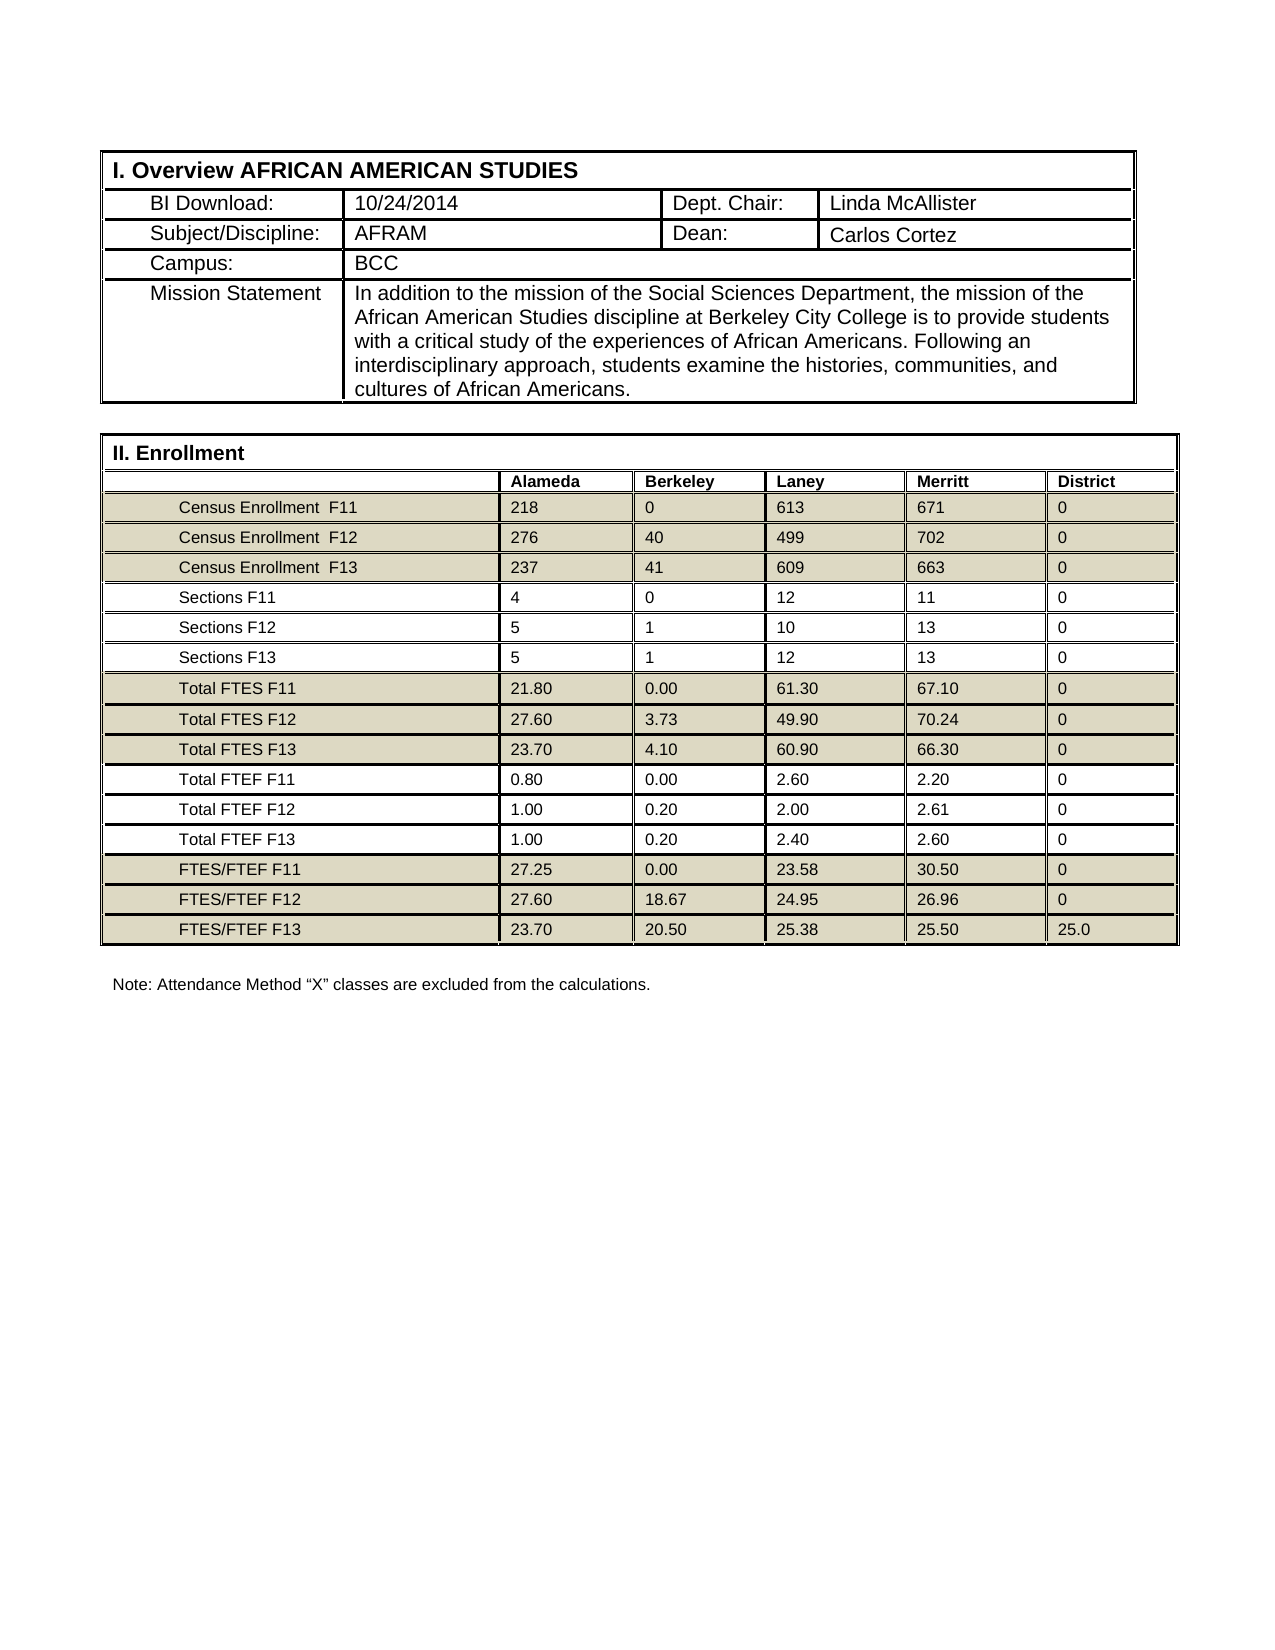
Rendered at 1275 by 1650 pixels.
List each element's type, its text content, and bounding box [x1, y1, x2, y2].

table_cell 98.18 [1048, 883, 1178, 913]
table_cell 0.20 [635, 796, 764, 823]
table_cell 1 [635, 614, 764, 641]
table_cell 13 [907, 614, 1045, 641]
table_cell 13 [907, 644, 1045, 671]
table_cell Total FTEF F11 [101, 763, 498, 793]
table_cell FTES/FTEF F11 [101, 853, 498, 883]
table_cell Berkeley [635, 472, 764, 491]
table_cell Linda McAllister [820, 188, 1135, 218]
table_cell Total FTEF F12 [101, 793, 498, 823]
table_cell 499 [767, 524, 904, 551]
table_cell 5 [501, 644, 632, 671]
table_header II. Enrollment [103, 436, 1176, 468]
table_cell 276 [501, 524, 632, 551]
table_cell 70.24 [907, 706, 1045, 733]
table_cell 155 [1048, 733, 1178, 763]
table_cell 1550 [1046, 551, 1178, 581]
table_cell 5 [501, 614, 632, 641]
table_cell Campus: [101, 248, 342, 278]
table_cell 0 [635, 494, 764, 521]
table_cell Census Enrollment F13 [101, 551, 499, 581]
table_cell BI Download: [101, 188, 342, 218]
table_cell Carlos Cortez [820, 218, 1135, 248]
table_cell 40 [635, 524, 764, 551]
table_cell District [1048, 469, 1177, 491]
table_cell Total FTES F11 [101, 671, 499, 703]
table_cell 1.00 [501, 796, 632, 823]
table_cell 0 [635, 584, 764, 611]
table_cell 5.81 [1048, 793, 1178, 823]
table_cell 27 [1046, 581, 1178, 611]
table_cell 2.20 [907, 766, 1045, 793]
table_cell 2.60 [907, 826, 1045, 853]
table_cell Laney [767, 472, 904, 491]
table_cell 218 [501, 494, 632, 521]
table_cell 25.50 [906, 916, 1046, 943]
table_cell Census Enrollment F11 [101, 491, 499, 521]
table_cell 2.60 [767, 766, 904, 793]
table_cell 23.58 [767, 856, 904, 883]
table_cell 151.47 [1048, 703, 1178, 733]
table_cell 81.33 [1048, 853, 1178, 883]
table_cell 613 [767, 494, 904, 521]
table_cell Subject/Discipline: [101, 218, 342, 248]
table_cell 10/24/2014 [345, 191, 660, 218]
table_cell Dean: [663, 221, 817, 248]
table_cell 12 [767, 644, 904, 671]
table_cell 2.40 [767, 826, 904, 853]
table_cell 10 [767, 614, 904, 641]
table_cell 150.2 [1046, 671, 1178, 703]
table_cell 1 [635, 644, 764, 671]
table_cell Sections F13 [101, 641, 499, 671]
table_cell 61.30 [767, 674, 904, 703]
table_cell 23.70 [499, 916, 634, 943]
table_cell 0.20 [635, 826, 764, 853]
table_cell Dept. Chair: [663, 191, 817, 218]
table_cell 6.2 [1048, 823, 1178, 853]
table_cell 18.67 [635, 886, 764, 913]
table_cell 0.00 [635, 856, 764, 883]
table_cell Sections F12 [101, 611, 499, 641]
table_cell Sections F11 [101, 581, 499, 611]
table_cell 27.60 [501, 886, 632, 913]
table_cell Census Enrollment F12 [101, 521, 499, 551]
table_cell In addition to the mission of the Social Sciences Department, the mission of the African American Studies discipline at Berkeley City College is to provide students with a critical study of the experiences of African Americans. Following an interdisciplinary approach, students examine the histories, communities, and cultures of African Americans. [343, 278, 1135, 401]
table_cell 30.50 [907, 856, 1045, 883]
table_cell [103, 469, 498, 491]
table_cell 1.00 [501, 826, 632, 853]
table_cell 25.0 [1046, 913, 1178, 943]
table_cell 12 [767, 584, 904, 611]
table_cell 0.80 [501, 766, 632, 793]
table_cell 31 [1046, 641, 1178, 671]
table_cell Mission Statement [101, 278, 343, 401]
table_cell 60.90 [767, 736, 904, 763]
table_cell 4 [501, 584, 632, 611]
table_cell 237 [501, 554, 632, 581]
table_cell 27.60 [501, 706, 632, 733]
table_cell 23.70 [501, 736, 632, 763]
table_cell 671 [907, 494, 1045, 521]
table_cell 1517 [1046, 521, 1178, 551]
table_header I. Overview AFRICAN AMERICAN STUDIES [103, 153, 1133, 188]
table_cell 26.96 [907, 886, 1045, 913]
table_cell BCC [345, 248, 1135, 278]
table_cell 25.38 [765, 916, 906, 943]
table_cell 41 [635, 554, 764, 581]
table_cell 609 [767, 554, 904, 581]
table_cell FTES/FTEF F12 [101, 883, 498, 913]
table_cell Alameda [501, 472, 632, 491]
table_cell 0.00 [635, 674, 764, 703]
table_cell 66.30 [907, 736, 1045, 763]
table_cell 3.73 [635, 706, 764, 733]
table_cell Total FTES F13 [101, 733, 498, 763]
text Note: Attendance Method “X” classes are excluded from the calculations. [112, 975, 1162, 994]
table_cell 1502 [1046, 491, 1178, 521]
table_cell 2.61 [907, 796, 1045, 823]
table_cell 24.95 [767, 886, 904, 913]
table_cell 67.10 [907, 674, 1045, 703]
table_cell 49.90 [767, 706, 904, 733]
table_cell Merritt [907, 472, 1045, 491]
table_cell Total FTEF F13 [101, 823, 498, 853]
table_cell 11 [907, 584, 1045, 611]
table_cell 20.50 [634, 916, 765, 943]
table_cell 702 [907, 524, 1045, 551]
table_cell AFRAM [345, 221, 660, 248]
table_cell 27.25 [501, 856, 632, 883]
table_cell 21.80 [501, 674, 632, 703]
table_cell 0.00 [635, 766, 764, 793]
table_cell 663 [907, 554, 1045, 581]
table_cell Total FTES F12 [101, 703, 498, 733]
table_cell 4.10 [635, 736, 764, 763]
table_cell FTES/FTEF F13 [101, 913, 499, 943]
table_cell 29 [1046, 611, 1178, 641]
table_cell 5.6 [1048, 763, 1178, 793]
table_cell 2.00 [767, 796, 904, 823]
